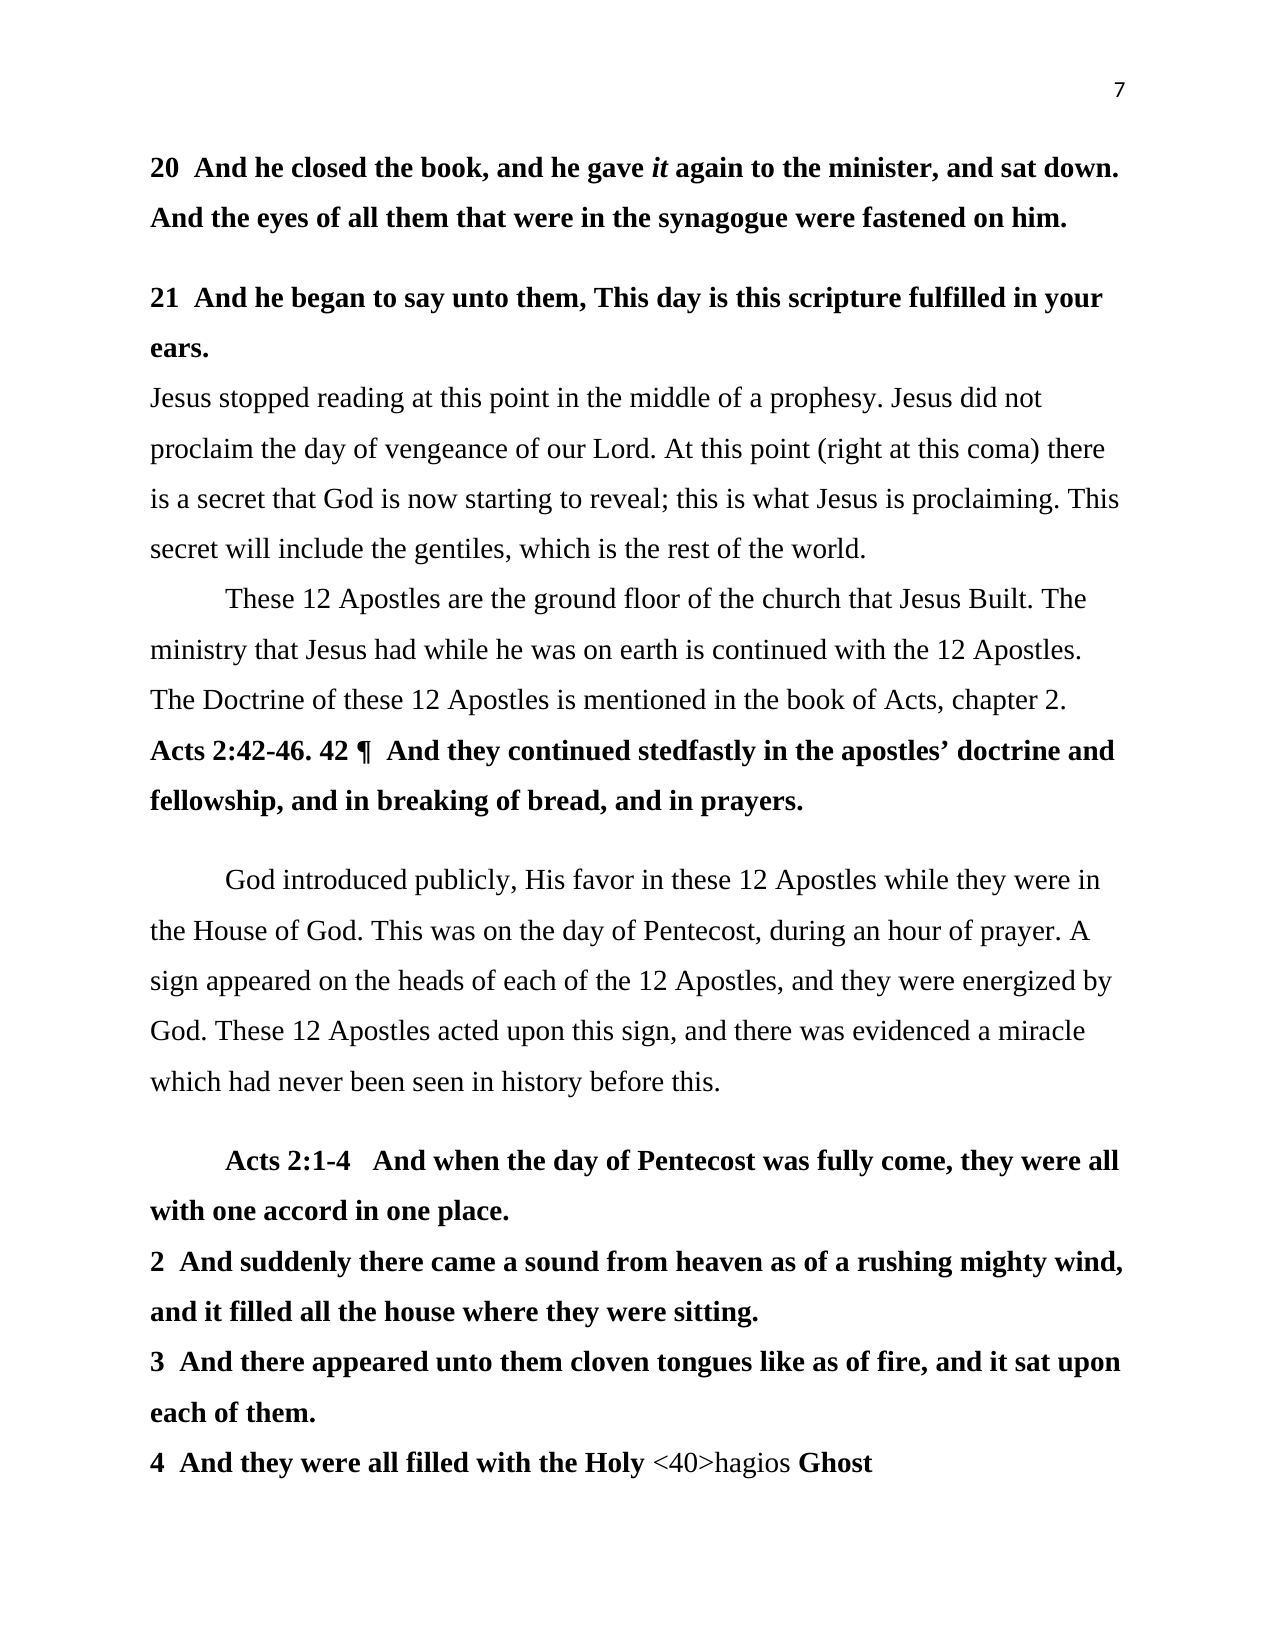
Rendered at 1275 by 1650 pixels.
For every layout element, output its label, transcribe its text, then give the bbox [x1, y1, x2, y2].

text 21 And he began to say unto them, This day is this scripture fulfilled in your ears. Jesus stopped reading at this point in the middle of a prophesy. Jesus did not proclaim the day of vengeance of our Lord. At this point (right at this coma) there is a secret that God is now starting to reveal; this is what Jesus is proclaiming. This secret will include the gentiles, which is the rest of the world. [150, 280, 1125, 565]
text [150, 150, 1125, 234]
text God introduced publicly, His favor in these 12 Apostles while they were in the House of God. This was on the day of Pentecost, during an hour of prayer. A sign appeared on the heads of each of the 12 Apostles, and they were energized by God. These 12 Apostles acted upon this sign, and there was evidenced a miracle which had never been seen in history before this. [150, 862, 1125, 1097]
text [150, 1143, 1125, 1478]
text These 12 Apostles are the ground floor of the church that Jesus Built. The ministry that Jesus had while he was on earth is continued with the 12 Apostles. The Doctrine of these 12 Apostles is mentioned in the book of Acts, chapter 2. Acts 2:42-46. 42 ¶ And they continued stedfastly in the apostles’ doctrine and fellowship, and in breaking of bread, and in prayers. [150, 582, 1125, 816]
